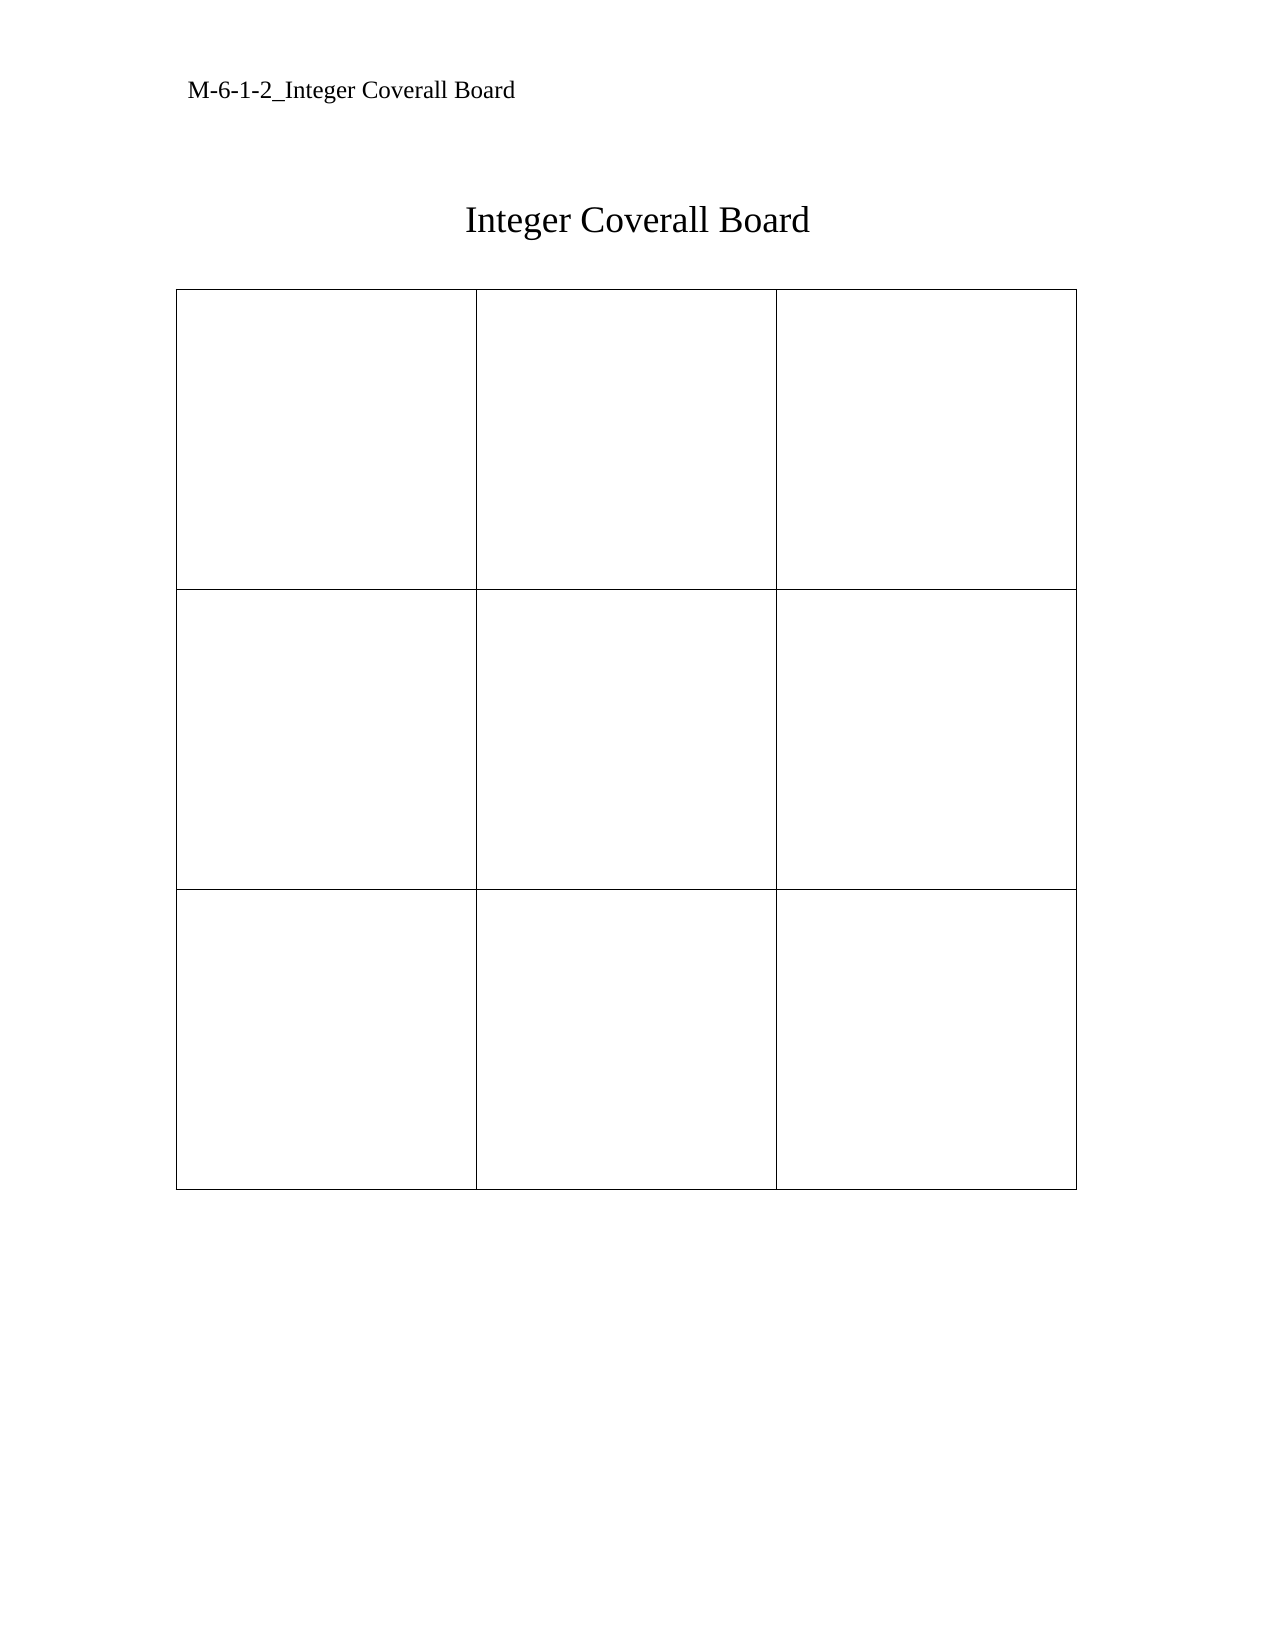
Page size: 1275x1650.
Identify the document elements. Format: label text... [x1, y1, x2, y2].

text Integer Coverall Board [187, 198, 1087, 241]
table_header [777, 290, 1076, 589]
table_header [477, 290, 776, 589]
table_cell [777, 590, 1076, 889]
table_cell [777, 890, 1076, 1189]
table_header [177, 290, 476, 589]
table_cell [177, 890, 476, 1189]
table_cell [477, 590, 776, 889]
table_cell [477, 890, 776, 1189]
table_cell [177, 590, 476, 889]
